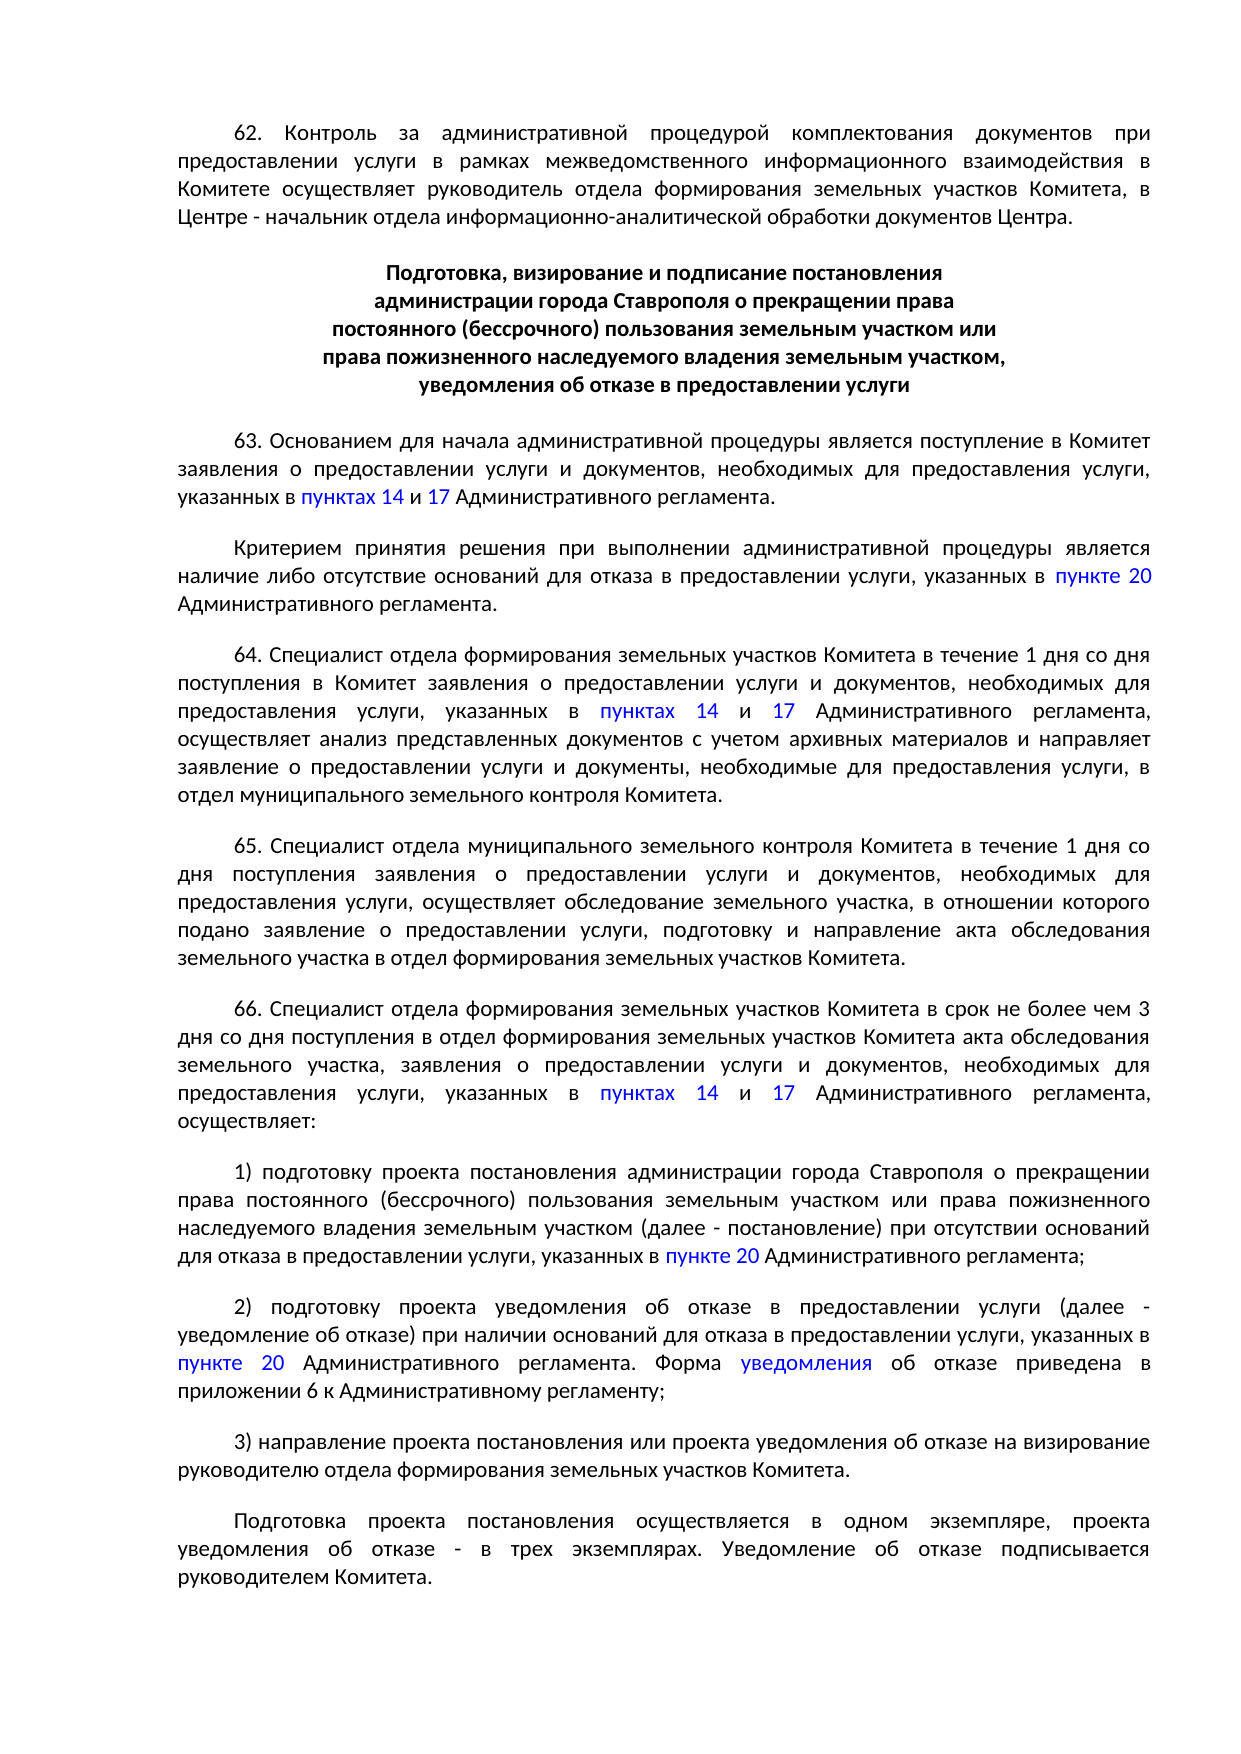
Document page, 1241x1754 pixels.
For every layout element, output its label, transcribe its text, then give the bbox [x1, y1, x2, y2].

text 62. Контроль за административной процедурой комплектования документов при предоставлении услуги в рамках межведомственного информационного взаимодействия в Комитете осуществляет руководитель отдела формирования земельных участков Комитета, в Центре - начальник отдела информационно-аналитической обработки документов Центра. [177, 118, 1152, 230]
text Подготовка проекта постановления осуществляется в одном экземпляре, проекта уведомления об отказе - в трех экземплярах. Уведомление об отказе подписывается руководителем Комитета. [177, 1506, 1152, 1590]
text 1) подготовку проекта постановления администрации города Ставрополя о прекращении права постоянного (бессрочного) пользования земельным участком или права пожизненного наследуемого владения земельным участком (далее - постановление) при отсутствии оснований для отказа в предоставлении услуги, указанных в пункте 20 Административного регламента; [177, 1157, 1152, 1269]
text 64. Специалист отдела формирования земельных участков Комитета в течение 1 дня со дня поступления в Комитет заявления о предоставлении услуги и документов, необходимых для предоставления услуги, указанных в пунктах 14 и 17 Административного регламента, осуществляет анализ представленных документов с учетом архивных материалов и направляет заявление о предоставлении услуги и документы, необходимые для предоставления услуги, в отдел муниципального земельного контроля Комитета. [177, 640, 1152, 808]
text 2) подготовку проекта уведомления об отказе в предоставлении услуги (далее - уведомление об отказе) при наличии оснований для отказа в предоставлении услуги, указанных в пункте 20 Административного регламента. Форма уведомления об отказе приведена в приложении 6 к Административному регламенту; [177, 1292, 1152, 1404]
title Подготовка, визирование и подписание постановления [177, 258, 1152, 286]
title администрации города Ставрополя о прекращении права [177, 286, 1152, 314]
text 65. Специалист отдела муниципального земельного контроля Комитета в течение 1 дня со дня поступления заявления о предоставлении услуги и документов, необходимых для предоставления услуги, осуществляет обследование земельного участка, в отношении которого подано заявление о предоставлении услуги, подготовку и направление акта обследования земельного участка в отдел формирования земельных участков Комитета. [177, 831, 1152, 971]
title уведомления об отказе в предоставлении услуги [177, 370, 1152, 398]
text 3) направление проекта постановления или проекта уведомления об отказе на визирование руководителю отдела формирования земельных участков Комитета. [177, 1427, 1152, 1483]
title постоянного (бессрочного) пользования земельным участком или [177, 314, 1152, 342]
title права пожизненного наследуемого владения земельным участком, [177, 342, 1152, 370]
text 66. Специалист отдела формирования земельных участков Комитета в срок не более чем 3 дня со дня поступления в отдел формирования земельных участков Комитета акта обследования земельного участка, заявления о предоставлении услуги и документов, необходимых для предоставления услуги, указанных в пунктах 14 и 17 Административного регламента, осуществляет: [177, 994, 1152, 1134]
text 63. Основанием для начала административной процедуры является поступление в Комитет заявления о предоставлении услуги и документов, необходимых для предоставления услуги, указанных в пунктах 14 и 17 Административного регламента. [177, 426, 1152, 510]
text Критерием принятия решения при выполнении административной процедуры является наличие либо отсутствие оснований для отказа в предоставлении услуги, указанных в пункте 20 Административного регламента. [177, 533, 1152, 617]
